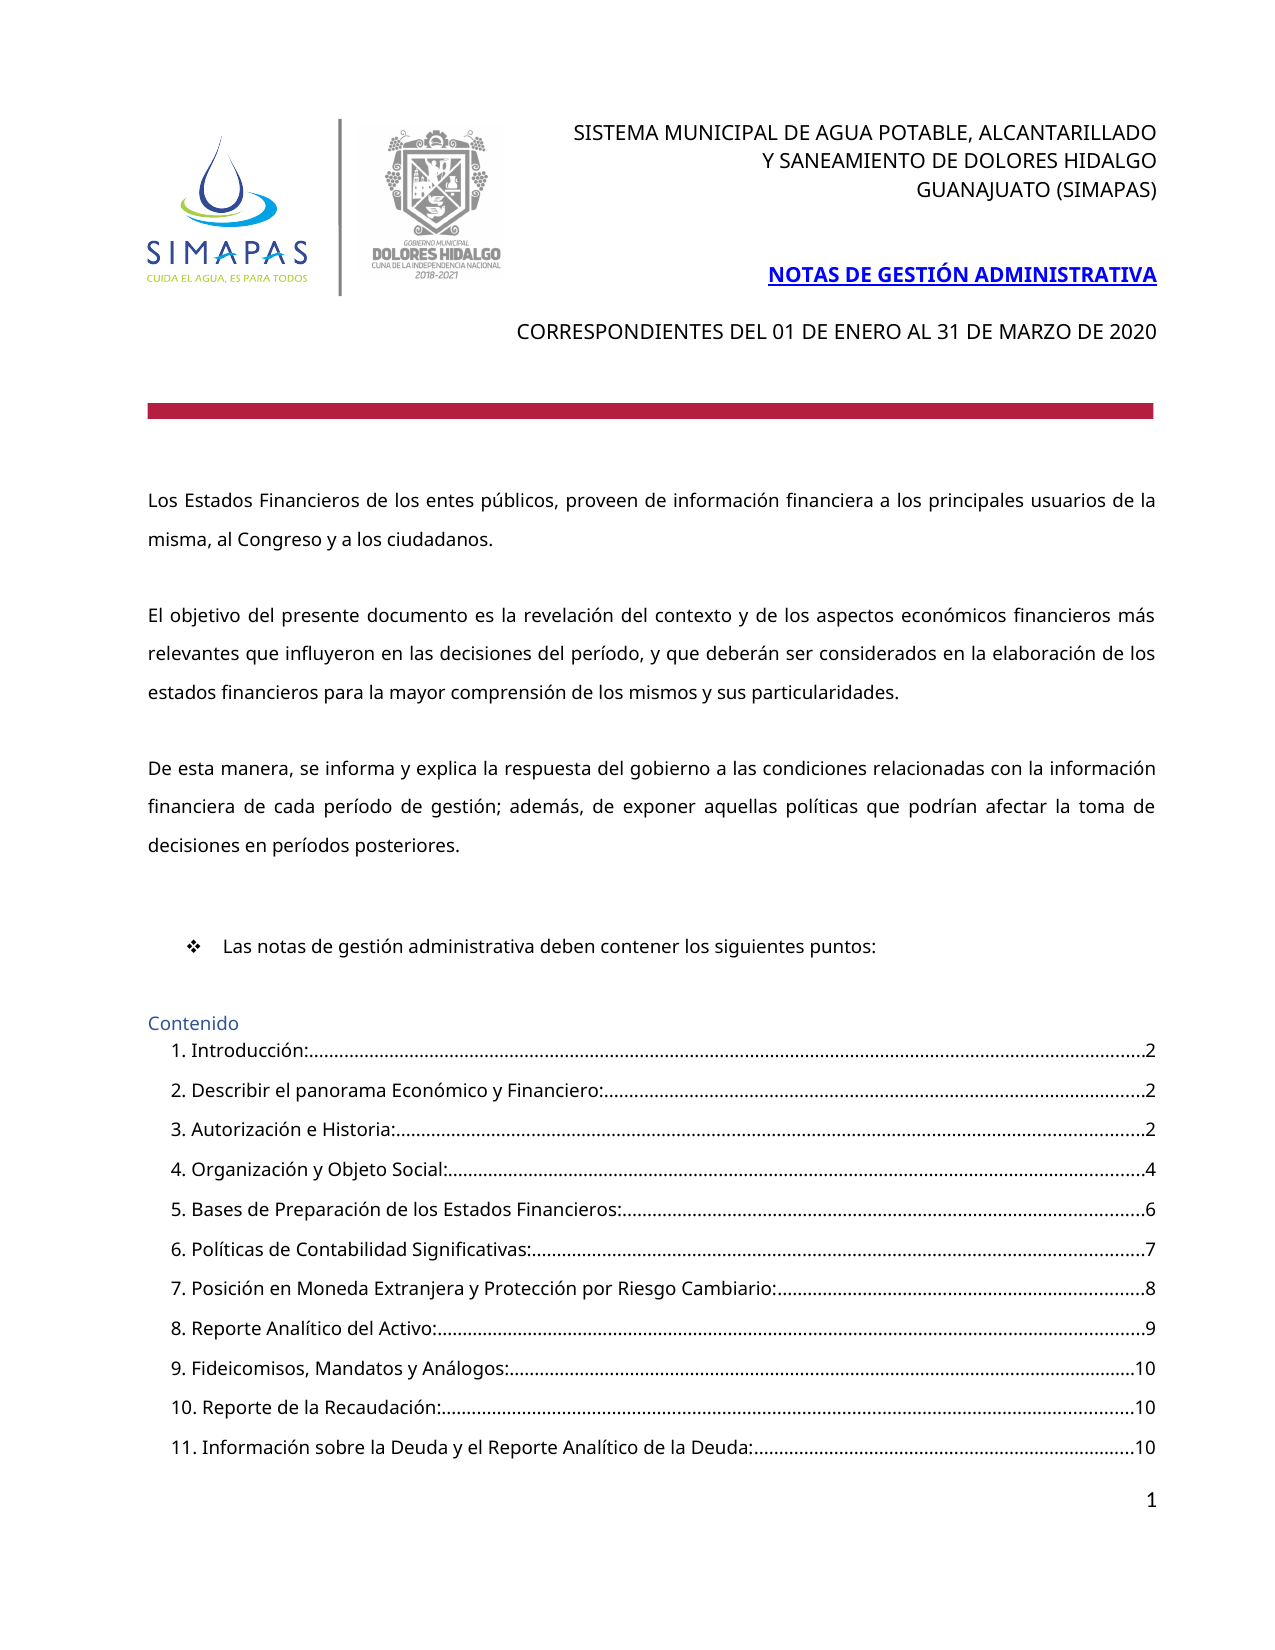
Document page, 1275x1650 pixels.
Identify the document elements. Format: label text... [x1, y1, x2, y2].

list Las notas de gestión administrativa deben contener los siguientes puntos: [185, 934, 1157, 959]
picture [147, 135, 307, 283]
text Los Estados Financieros de los entes públicos, proveen de información financiera a los principales usuarios de la misma, al Congreso y a los ciudadanos. [148, 488, 1157, 552]
picture [358, 125, 506, 279]
text De esta manera, se informa y explica la respuesta del gobierno a las condiciones relacionadas con la información financiera de cada período de gestión; además, de exponer aquellas políticas que podrían afectar la toma de decisiones en períodos posteriores. [148, 755, 1157, 857]
picture [147, 403, 1154, 419]
text El objetivo del presente documento es la revelación del contexto y de los aspectos económicos financieros más relevantes que influyeron en las decisiones del período, y que deberán ser considerados en la elaboración de los estados financieros para la mayor comprensión de los mismos y sus particularidades. [148, 602, 1157, 704]
